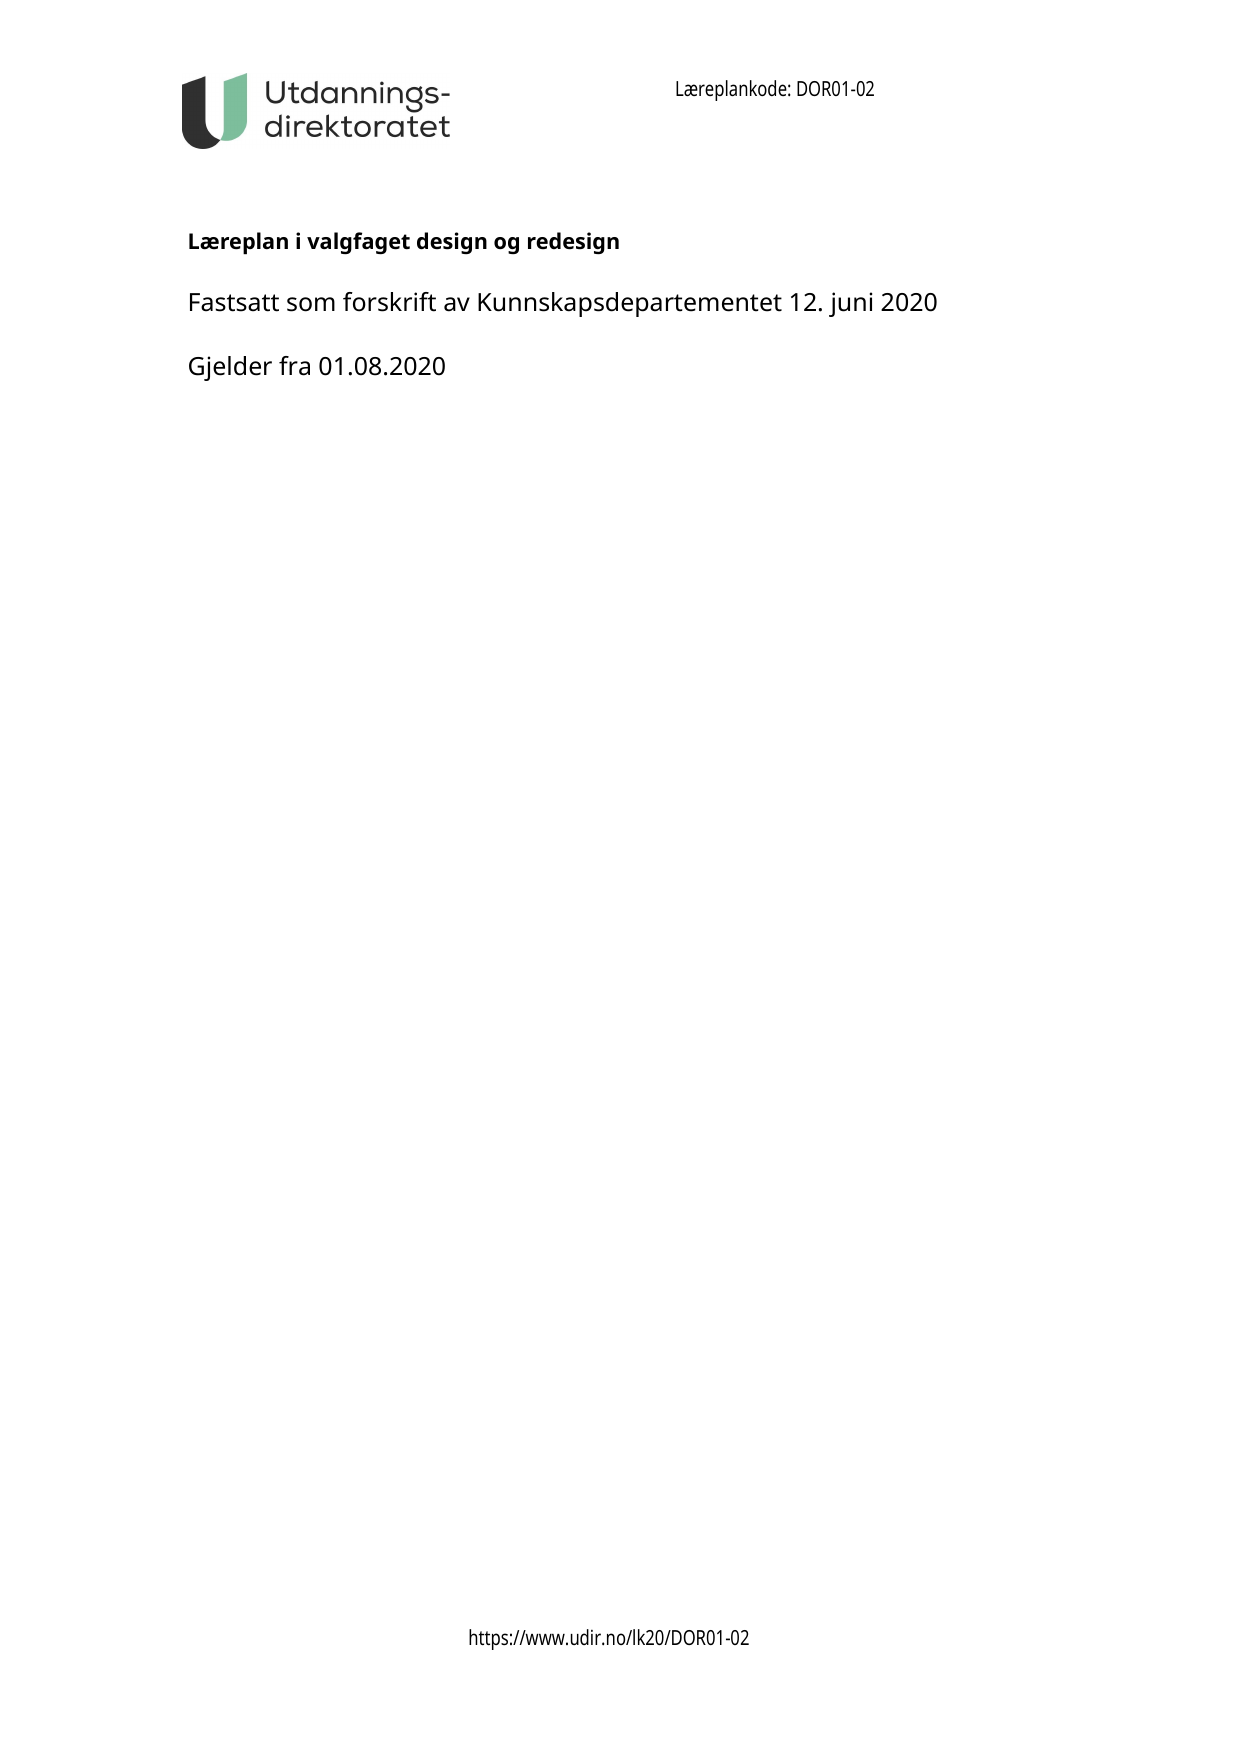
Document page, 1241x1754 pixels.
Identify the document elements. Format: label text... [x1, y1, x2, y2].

picture [182, 73, 450, 149]
subtitle Læreplan i valgfaget design og redesign [187, 205, 1053, 256]
text Fastsatt som forskrift av Kunnskapsdepartementet 12. juni 2020 [187, 285, 1053, 319]
text Gjelder fra 01.08.2020 [187, 348, 1053, 382]
